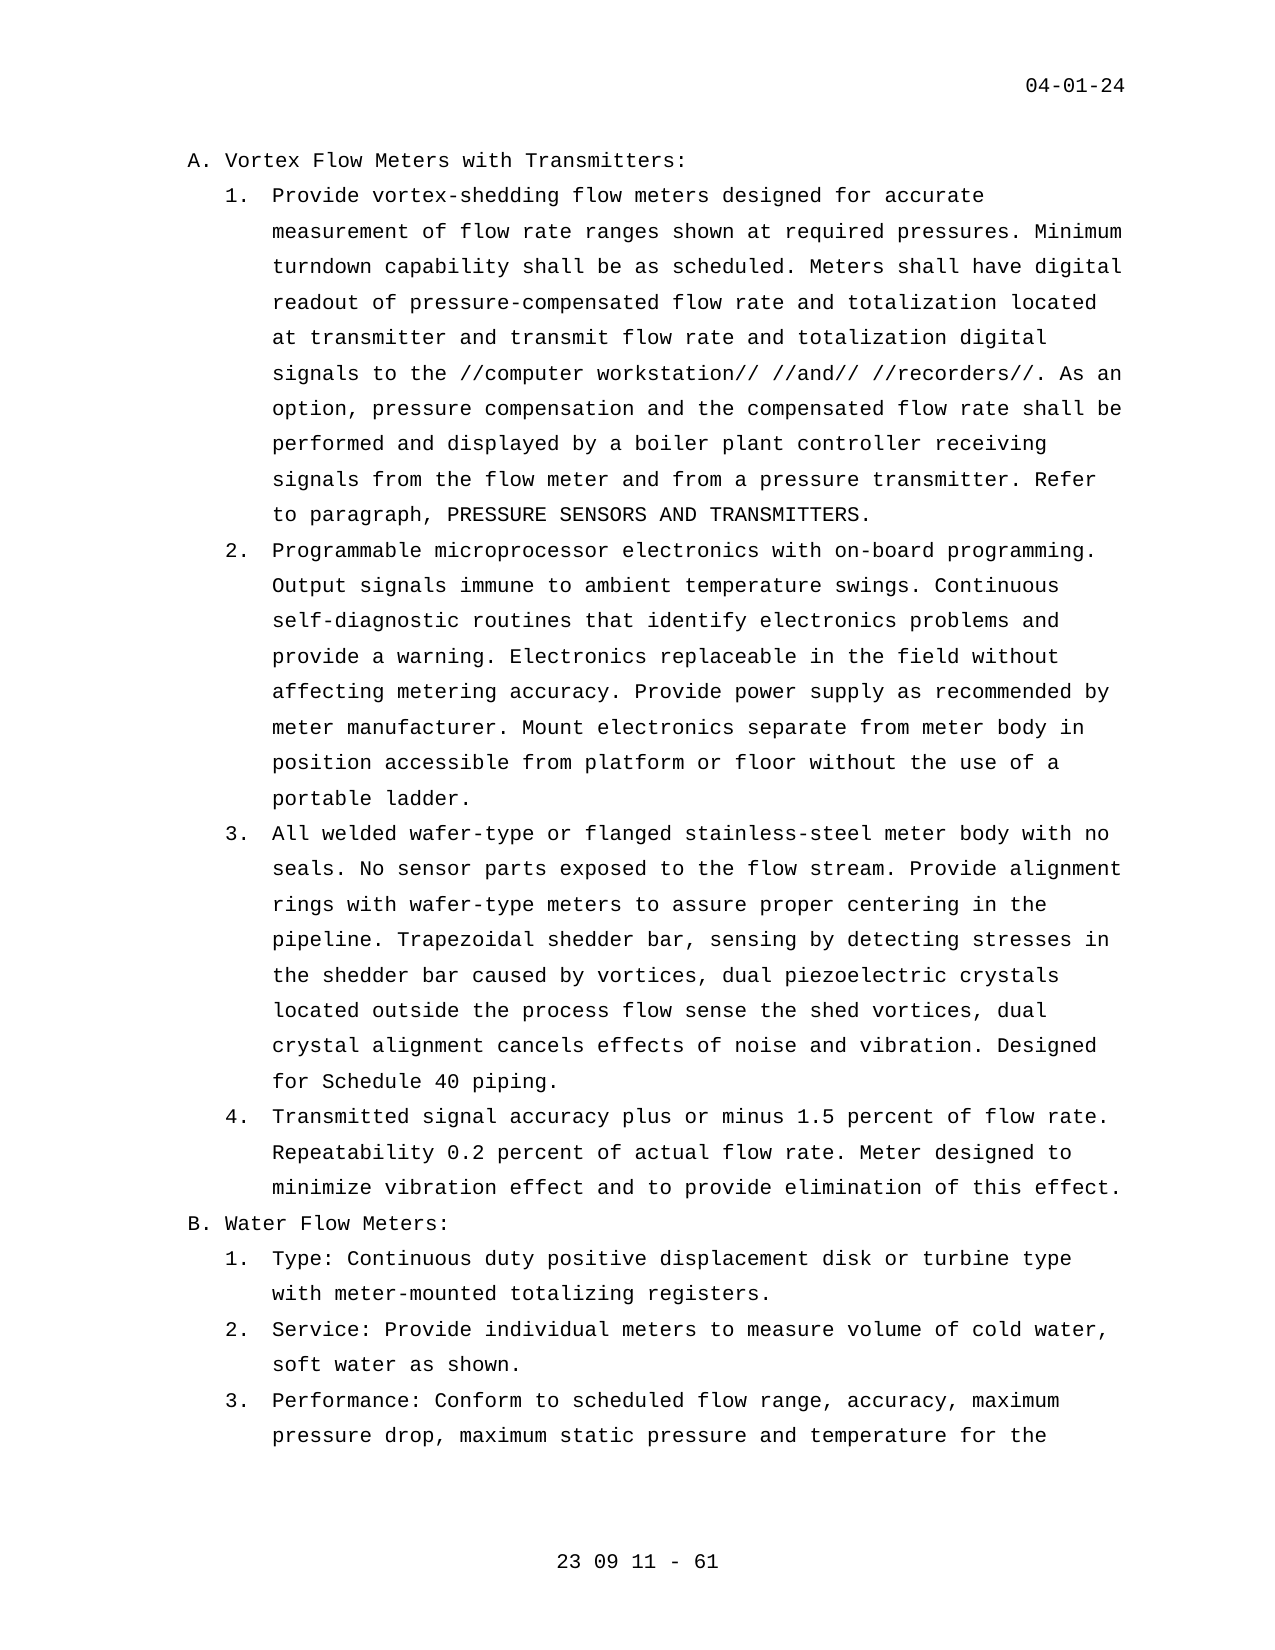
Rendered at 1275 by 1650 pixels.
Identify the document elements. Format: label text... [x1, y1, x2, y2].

text Programmable microprocessor electronics with on-board programming. Output signals immune to ambient temperature swings. Continuous self-diagnostic routines that identify electronics problems and provide a warning. Electronics replaceable in the field without affecting metering accuracy. Provide power supply as recommended by meter manufacturer. Mount electronics separate from meter body in position accessible from platform or floor without the use of a portable ladder. [225, 539, 1125, 811]
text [225, 1389, 1125, 1449]
text Type: Continuous duty positive displacement disk or turbine type with meter-mounted totalizing registers. [225, 1248, 1125, 1307]
text All welded wafer-type or flanged stainless-steel meter body with no seals. No sensor parts exposed to the flow stream. Provide alignment rings with wafer-type meters to assure proper centering in the pipeline. Trapezoidal shedder bar, sensing by detecting stresses in the shedder bar caused by vortices, dual piezoelectric crystals located outside the process flow sense the shed vortices, dual crystal alignment cancels effects of noise and vibration. Designed for Schedule 40 piping. [225, 823, 1125, 1094]
text Transmitted signal accuracy plus or minus 1.5 percent of flow rate. Repeatability 0.2 percent of actual flow rate. Meter designed to minimize vibration effect and to provide elimination of this effect. [225, 1106, 1125, 1201]
text Vortex Flow Meters with Transmitters: [187, 150, 1125, 174]
text Service: Provide individual meters to measure volume of cold water, soft water as shown. [225, 1319, 1125, 1378]
text Water Flow Meters: [187, 1212, 1125, 1236]
text Provide vortex-shedding flow meters designed for accurate measurement of flow rate ranges shown at required pressures. Minimum turndown capability shall be as scheduled. Meters shall have digital readout of pressure-compensated flow rate and totalization located at transmitter and transmit flow rate and totalization digital signals to the //computer workstation// //and// //recorders//. As an option, pressure compensation and the compensated flow rate shall be performed and displayed by a boiler plant controller receiving signals from the flow meter and from a pressure transmitter. Refer to paragraph, PRESSURE SENSORS AND TRANSMITTERS. [225, 185, 1125, 528]
